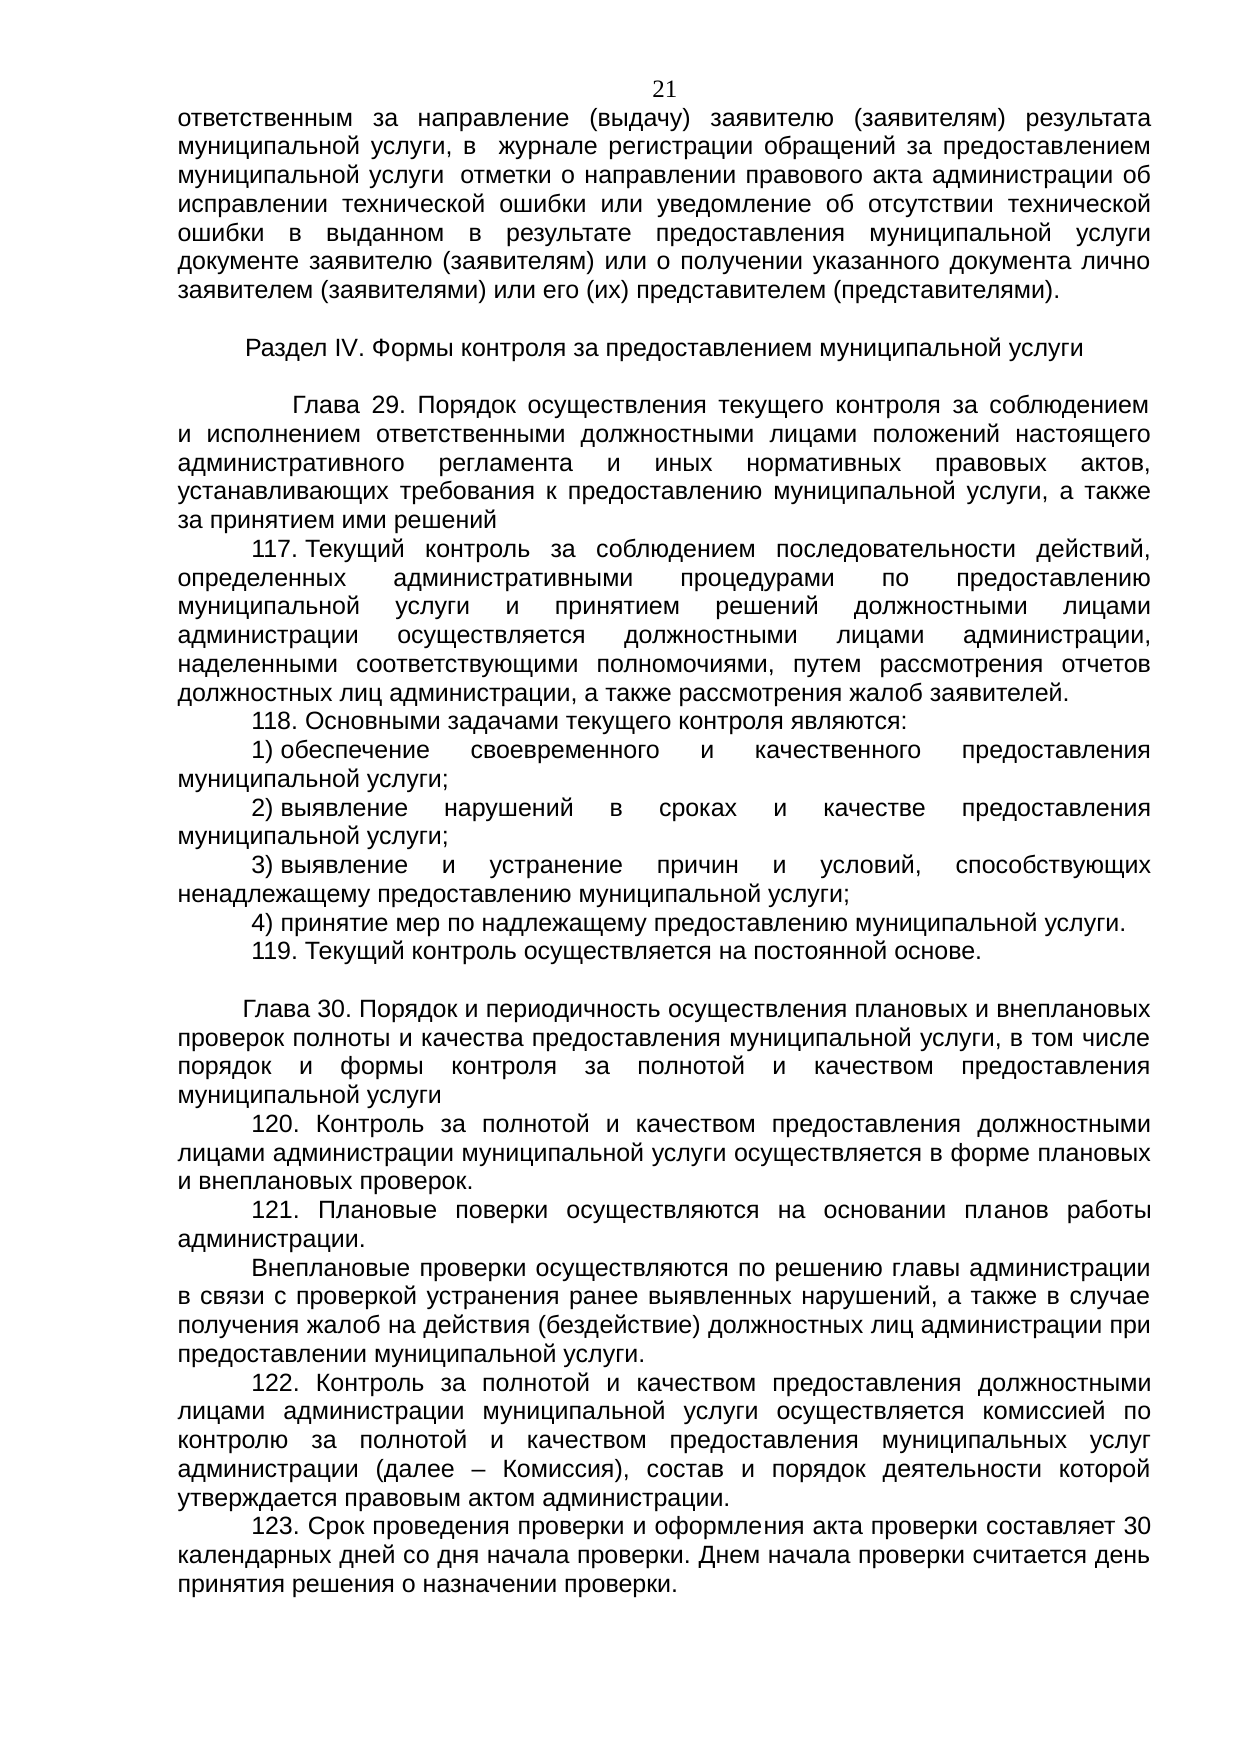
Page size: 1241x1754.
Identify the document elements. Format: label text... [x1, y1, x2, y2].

text Глава 29. Порядок осуществления текущего контроля за соблюдением и исполнением ответственными должностными лицами положений настоящего административного регламента и иных нормативных правовых актов, устанавливающих требования к предоставлению муниципальной услуги, а также за принятием ими решений [177, 390, 1152, 534]
text 1) обеспечение своевременного и качественного предоставления муниципальной услуги; [177, 735, 1152, 792]
text 122. Контроль за полнотой и качеством предоставления должностными лицами администрации муниципальной услуги осуществляется комиссией по контролю за полнотой и качеством предоставления муниципальных услуг администрации (далее – Комиссия), состав и порядок деятельности которой утверждается правовым актом администрации. [177, 1367, 1152, 1511]
text 119. Текущий контроль осуществляется на постоянной основе. [177, 936, 1152, 965]
text Внеплановые проверки осуществляются по решению главы администрации в связи с проверкой устранения ранее выявленных нарушений, а также в случае получения жалоб на действия (бездействие) должностных лиц администрации при предоставлении муниципальной услуги. [177, 1252, 1152, 1367]
text Глава 30. Порядок и периодичность осуществления плановых и внеплановых проверок полноты и качества предоставления муниципальной услуги, в том числе порядок и формы контроля за полнотой и качеством предоставления муниципальной услуги [177, 994, 1152, 1109]
text Раздел IV. Формы контроля за предоставлением муниципальной услуги [177, 332, 1152, 361]
text 121. Плановые поверки осуществляются на основании планов работы администрации. [177, 1195, 1152, 1252]
text 4) принятие мер по надлежащему предоставлению муниципальной услуги. [177, 907, 1152, 936]
text 120. Контроль за полнотой и качеством предоставления должностными лицами администрации муниципальной услуги осуществляется в форме плановых и внеплановых проверок. [177, 1109, 1152, 1195]
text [177, 102, 1152, 304]
text 123. Срок проведения проверки и оформления акта проверки составляет 30 календарных дней со дня начала проверки. Днем начала проверки считается день принятия решения о назначении проверки. [177, 1511, 1152, 1597]
text 117. Текущий контроль за соблюдением последовательности действий, определенных административными процедурами по предоставлению муниципальной услуги и принятием решений должностными лицами администрации осуществляется должностными лицами администрации, наделенными соответствующими полномочиями, путем рассмотрения отчетов должностных лиц администрации, а также рассмотрения жалоб заявителей. [177, 534, 1152, 706]
text 118. Основными задачами текущего контроля являются: [177, 706, 1152, 735]
text 3) выявление и устранение причин и условий, способствующих ненадлежащему предоставлению муниципальной услуги; [177, 850, 1152, 907]
text 2) выявление нарушений в сроках и качестве предоставления муниципальной услуги; [177, 792, 1152, 850]
